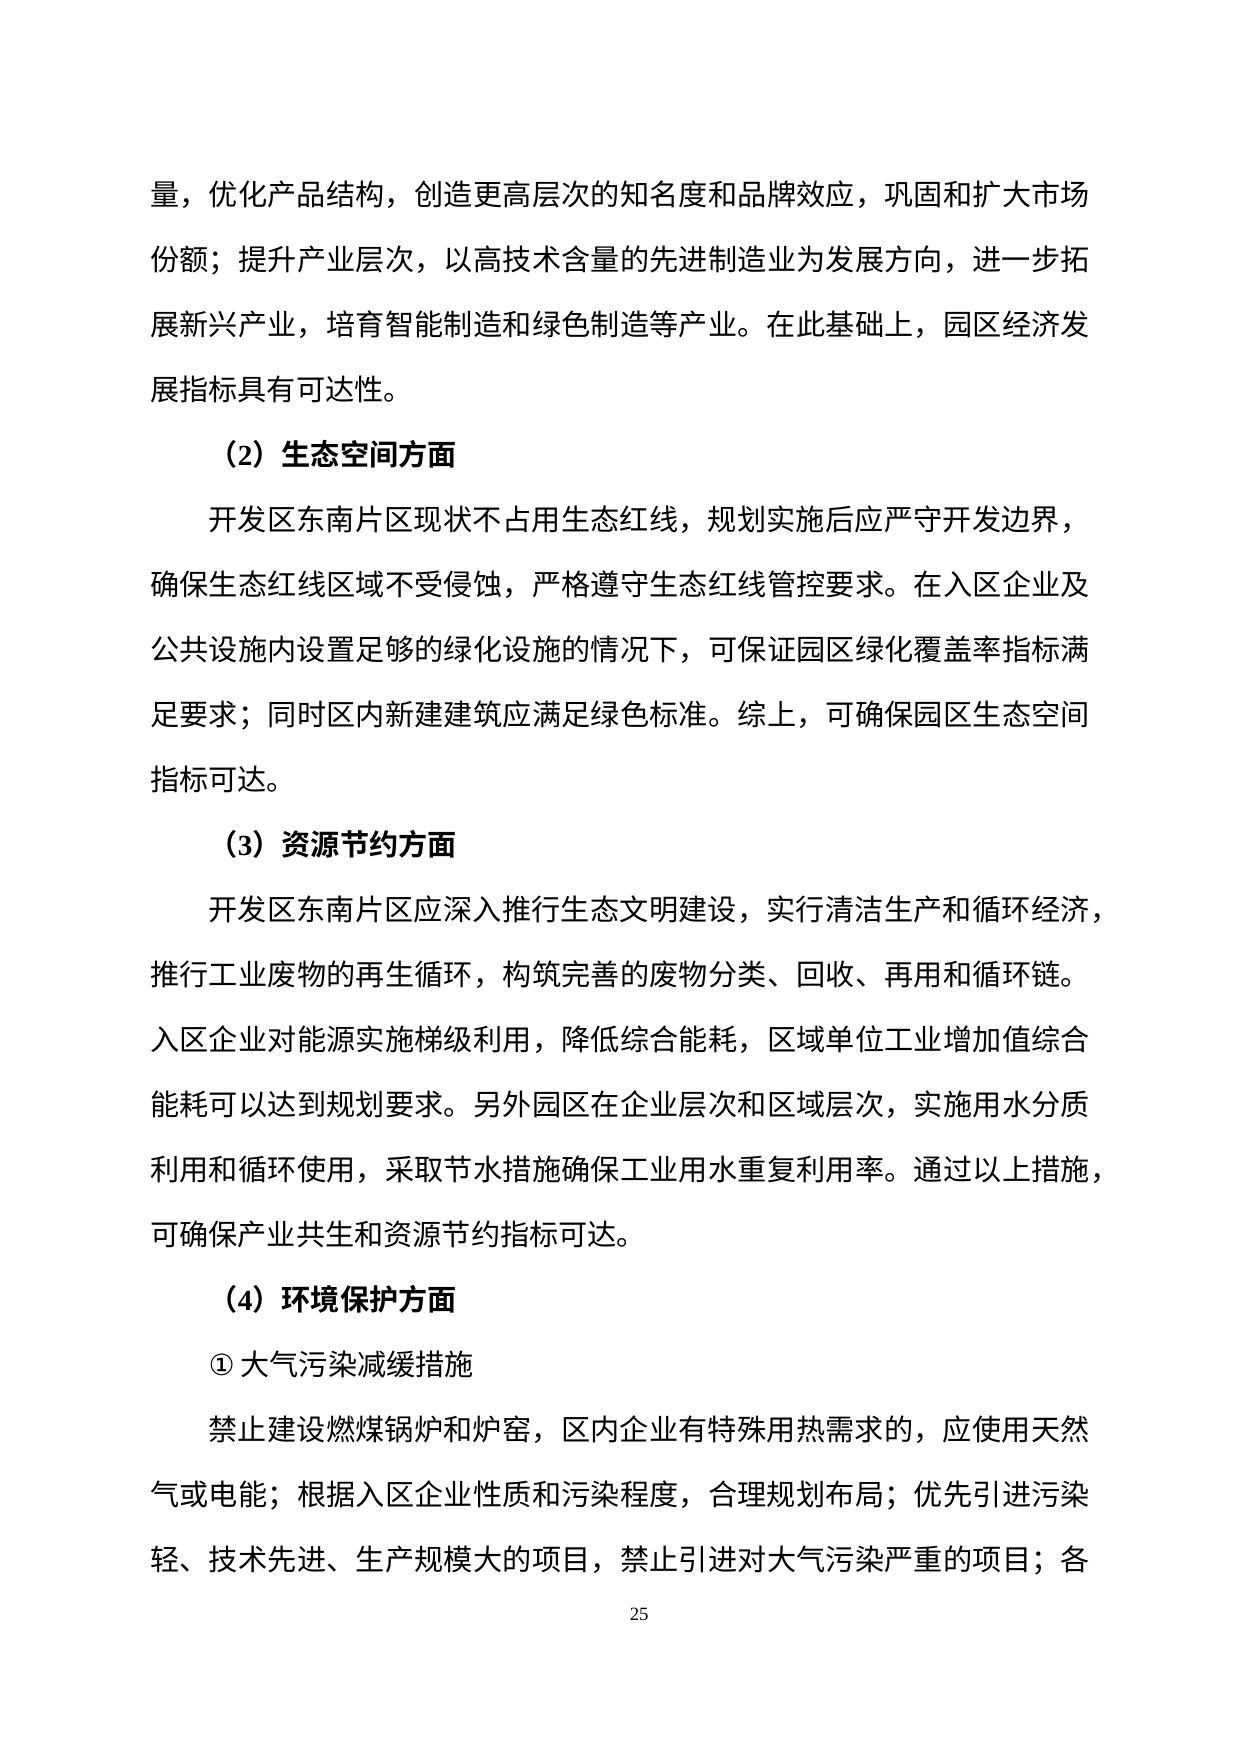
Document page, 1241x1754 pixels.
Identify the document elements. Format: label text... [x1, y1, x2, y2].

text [150, 160, 1090, 420]
text （3）资源节约方面 [150, 810, 1090, 875]
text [150, 1395, 1090, 1590]
text 开发区东南片区现状不占用生态红线，规划实施后应严守开发边界，确保生态红线区域不受侵蚀，严格遵守生态红线管控要求。在入区企业及公共设施内设置足够的绿化设施的情况下，可保证园区绿化覆盖率指标满足要求；同时区内新建建筑应满足绿色标准。综上，可确保园区生态空间指标可达。 [150, 485, 1090, 810]
text （2）生态空间方面 [150, 420, 1090, 485]
text 开发区东南片区应深入推行生态文明建设，实行清洁生产和循环经济，推行工业废物的再生循环，构筑完善的废物分类、回收、再用和循环链。入区企业对能源实施梯级利用，降低综合能耗，区域单位工业增加值综合能耗可以达到规划要求。另外园区在企业层次和区域层次，实施用水分质利用和循环使用，采取节水措施确保工业用水重复利用率。通过以上措施，可确保产业共生和资源节约指标可达。 [150, 875, 1090, 1265]
text ①大气污染减缓措施 [150, 1330, 1090, 1395]
text （4）环境保护方面 [150, 1265, 1090, 1330]
